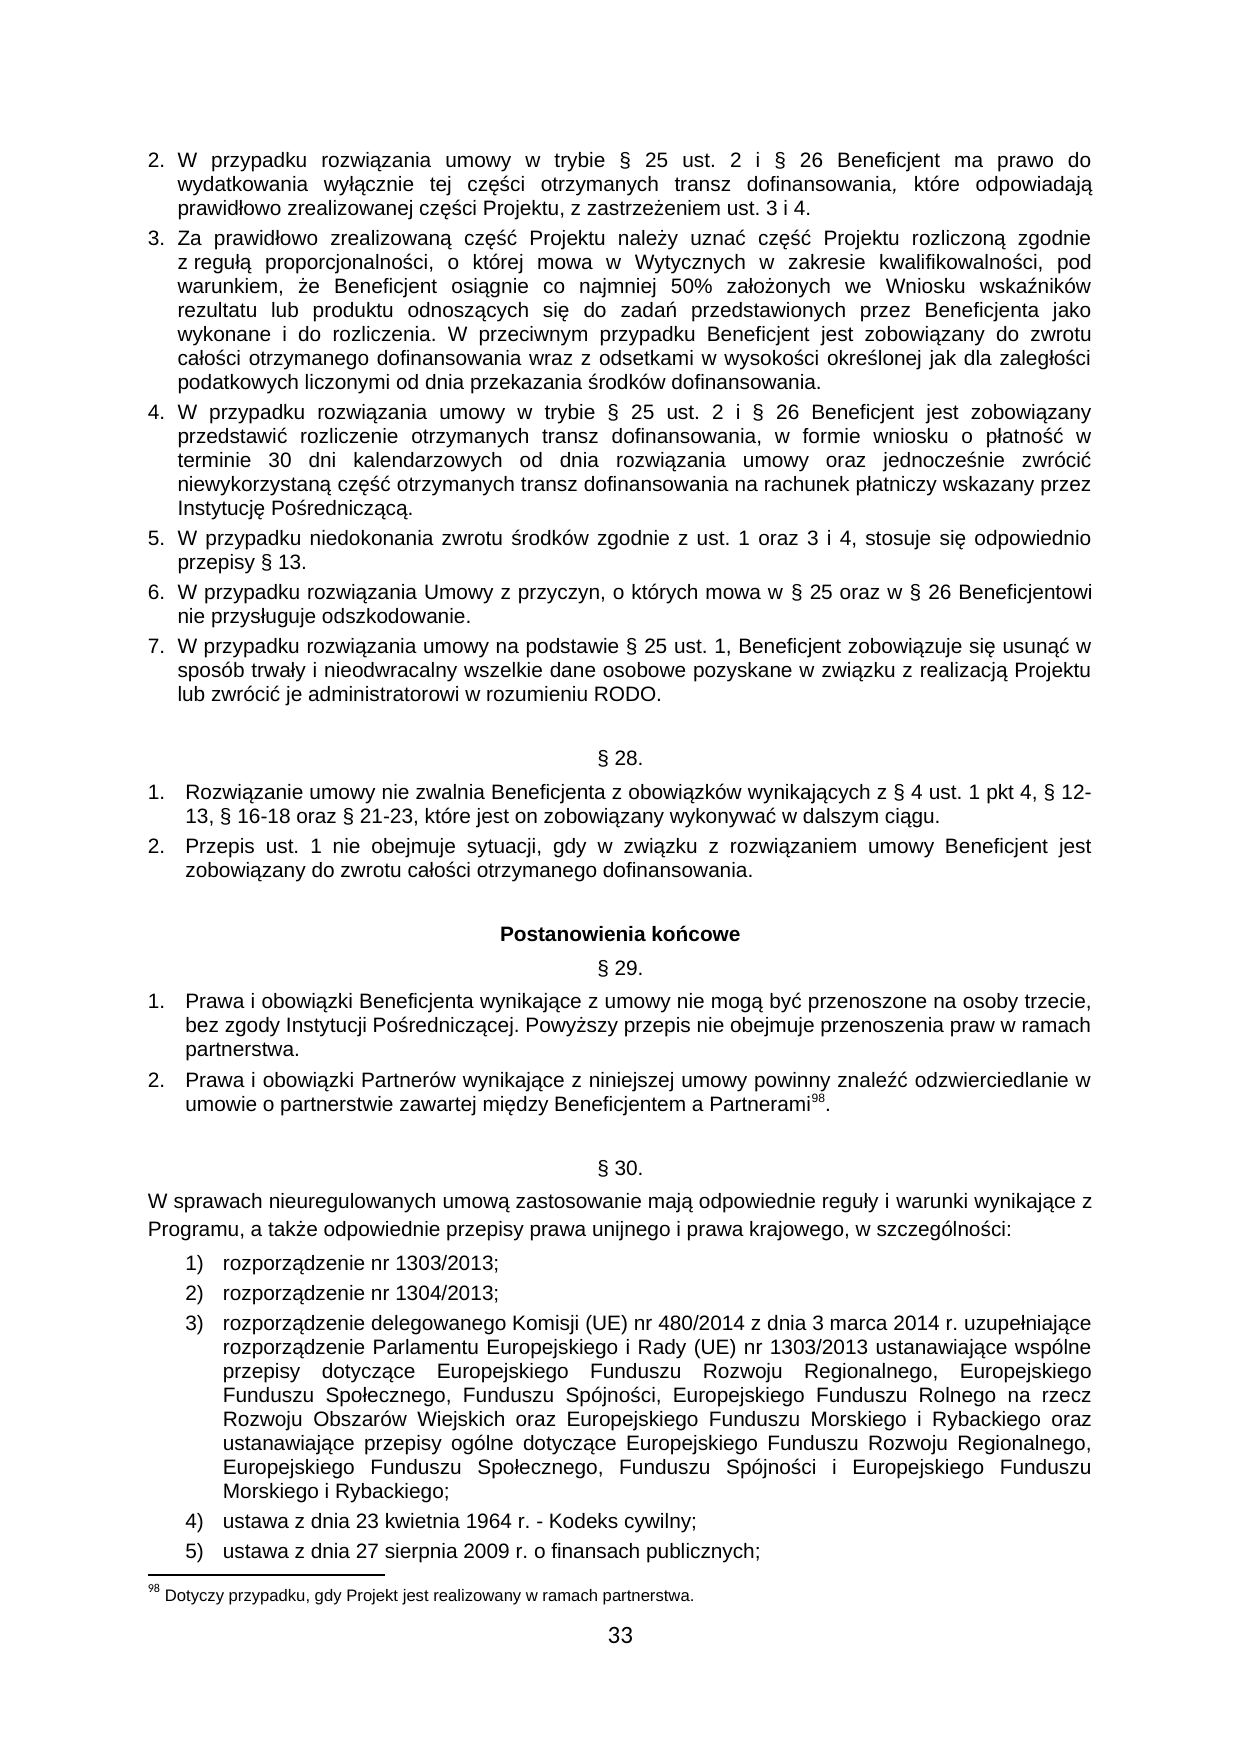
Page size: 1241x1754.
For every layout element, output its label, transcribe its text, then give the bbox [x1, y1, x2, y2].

list rozporządzenie nr 1304/2013; [185, 1281, 1092, 1304]
list rozporządzenie delegowanego Komisji (UE) nr 480/2014 z dnia 3 marca 2014 r. uzupełniające rozporządzenie Parlamentu Europejskiego i Rady (UE) nr 1303/2013 ustanawiające wspólne przepisy dotyczące Europejskiego Funduszu Rozwoju Regionalnego, Europejskiego Funduszu Społecznego, Funduszu Spójności, Europejskiego Funduszu Rolnego na rzecz Rozwoju Obszarów Wiejskich oraz Europejskiego Funduszu Morskiego i Rybackiego oraz ustanawiające przepisy ogólne dotyczące Europejskiego Funduszu Rozwoju Regionalnego, Europejskiego Funduszu Społecznego, Funduszu Spójności i Europejskiego Funduszu Morskiego i Rybackiego; [185, 1311, 1092, 1502]
list W przypadku rozwiązania umowy w trybie § 25 ust. 2 i § 26 Beneficjent jest zobowiązany przedstawić rozliczenie otrzymanych transz dofinansowania, w formie wniosku o płatność w terminie 30 dni kalendarzowych od dnia rozwiązania umowy oraz jednocześnie zwrócić niewykorzystaną część otrzymanych transz dofinansowania na rachunek płatniczy wskazany przez Instytucję Pośredniczącą. [148, 400, 1092, 519]
text § 28. [148, 746, 1092, 770]
text W sprawach nieuregulowanych umową zastosowanie mają odpowiednie reguły i warunki wynikające z Programu, a także odpowiednie przepisy prawa unijnego i prawa krajowego, w szczególności: [148, 1189, 1092, 1241]
list W przypadku rozwiązania Umowy z przyczyn, o których mowa w § 25 oraz w § 26 Beneficjentowi nie przysługuje odszkodowanie. [148, 580, 1092, 628]
text Postanowienia końcowe [148, 922, 1092, 946]
list rozporządzenie nr 1303/2013; [185, 1250, 1092, 1274]
list ustawa z dnia 23 kwietnia 1964 r. - Kodeks cywilny; [185, 1509, 1092, 1533]
list W przypadku niedokonania zwrotu środków zgodnie z ust. 1 oraz 3 i 4, stosuje się odpowiednio przepisy § 13. [148, 526, 1092, 574]
list Za prawidłowo zrealizowaną część Projektu należy uznać część Projektu rozliczoną zgodnie z regułą proporcjonalności, o której mowa w Wytycznych w zakresie kwalifikowalności, pod warunkiem, że Beneficjent osiągnie co najmniej 50% założonych we Wniosku wskaźników rezultatu lub produktu odnoszących się do zadań przedstawionych przez Beneficjenta jako wykonane i do rozliczenia. W przeciwnym przypadku Beneficjent jest zobowiązany do zwrotu całości otrzymanego dofinansowania wraz z odsetkami w wysokości określonej jak dla zaległości podatkowych liczonymi od dnia przekazania środków dofinansowania. [148, 226, 1092, 393]
list Przepis ust. 1 nie obejmuje sytuacji, gdy w związku z rozwiązaniem umowy Beneficjent jest zobowiązany do zwrotu całości otrzymanego dofinansowania. [148, 834, 1092, 882]
list Prawa i obowiązki Partnerów wynikające z niniejszej umowy powinny znaleźć odzwierciedlanie w umowie o partnerstwie zawartej między Beneficjentem a Partnerami. [148, 1067, 1092, 1115]
text § 29. [148, 956, 1092, 979]
list W przypadku rozwiązania umowy w trybie § 25 ust. 2 i § 26 Beneficjent ma prawo do wydatkowania wyłącznie tej części otrzymanych transz dofinansowania, które odpowiadają prawidłowo zrealizowanej części Projektu, z zastrzeżeniem ust. 3 i 4. [148, 148, 1092, 219]
list Rozwiązanie umowy nie zwalnia Beneficjenta z obowiązków wynikających z § 4 ust. 1 pkt 4, § 12-13, § 16-18 oraz § 21-23, które jest on zobowiązany wykonywać w dalszym ciągu. [148, 780, 1092, 828]
list Prawa i obowiązki Beneficjenta wynikające z umowy nie mogą być przenoszone na osoby trzecie, bez zgody Instytucji Pośredniczącej. Powyższy przepis nie obejmuje przenoszenia praw w ramach partnerstwa. [148, 989, 1092, 1061]
list ustawa z dnia 27 sierpnia 2009 r. o finansach publicznych; [185, 1539, 1092, 1563]
text § 30. [148, 1155, 1092, 1179]
list W przypadku rozwiązania umowy na podstawie § 25 ust. 1, Beneficjent zobowiązuje się usunąć w sposób trwały i nieodwracalny wszelkie dane osobowe pozyskane w związku z realizacją Projektu lub zwrócić je administratorowi w rozumieniu RODO. [148, 634, 1092, 706]
